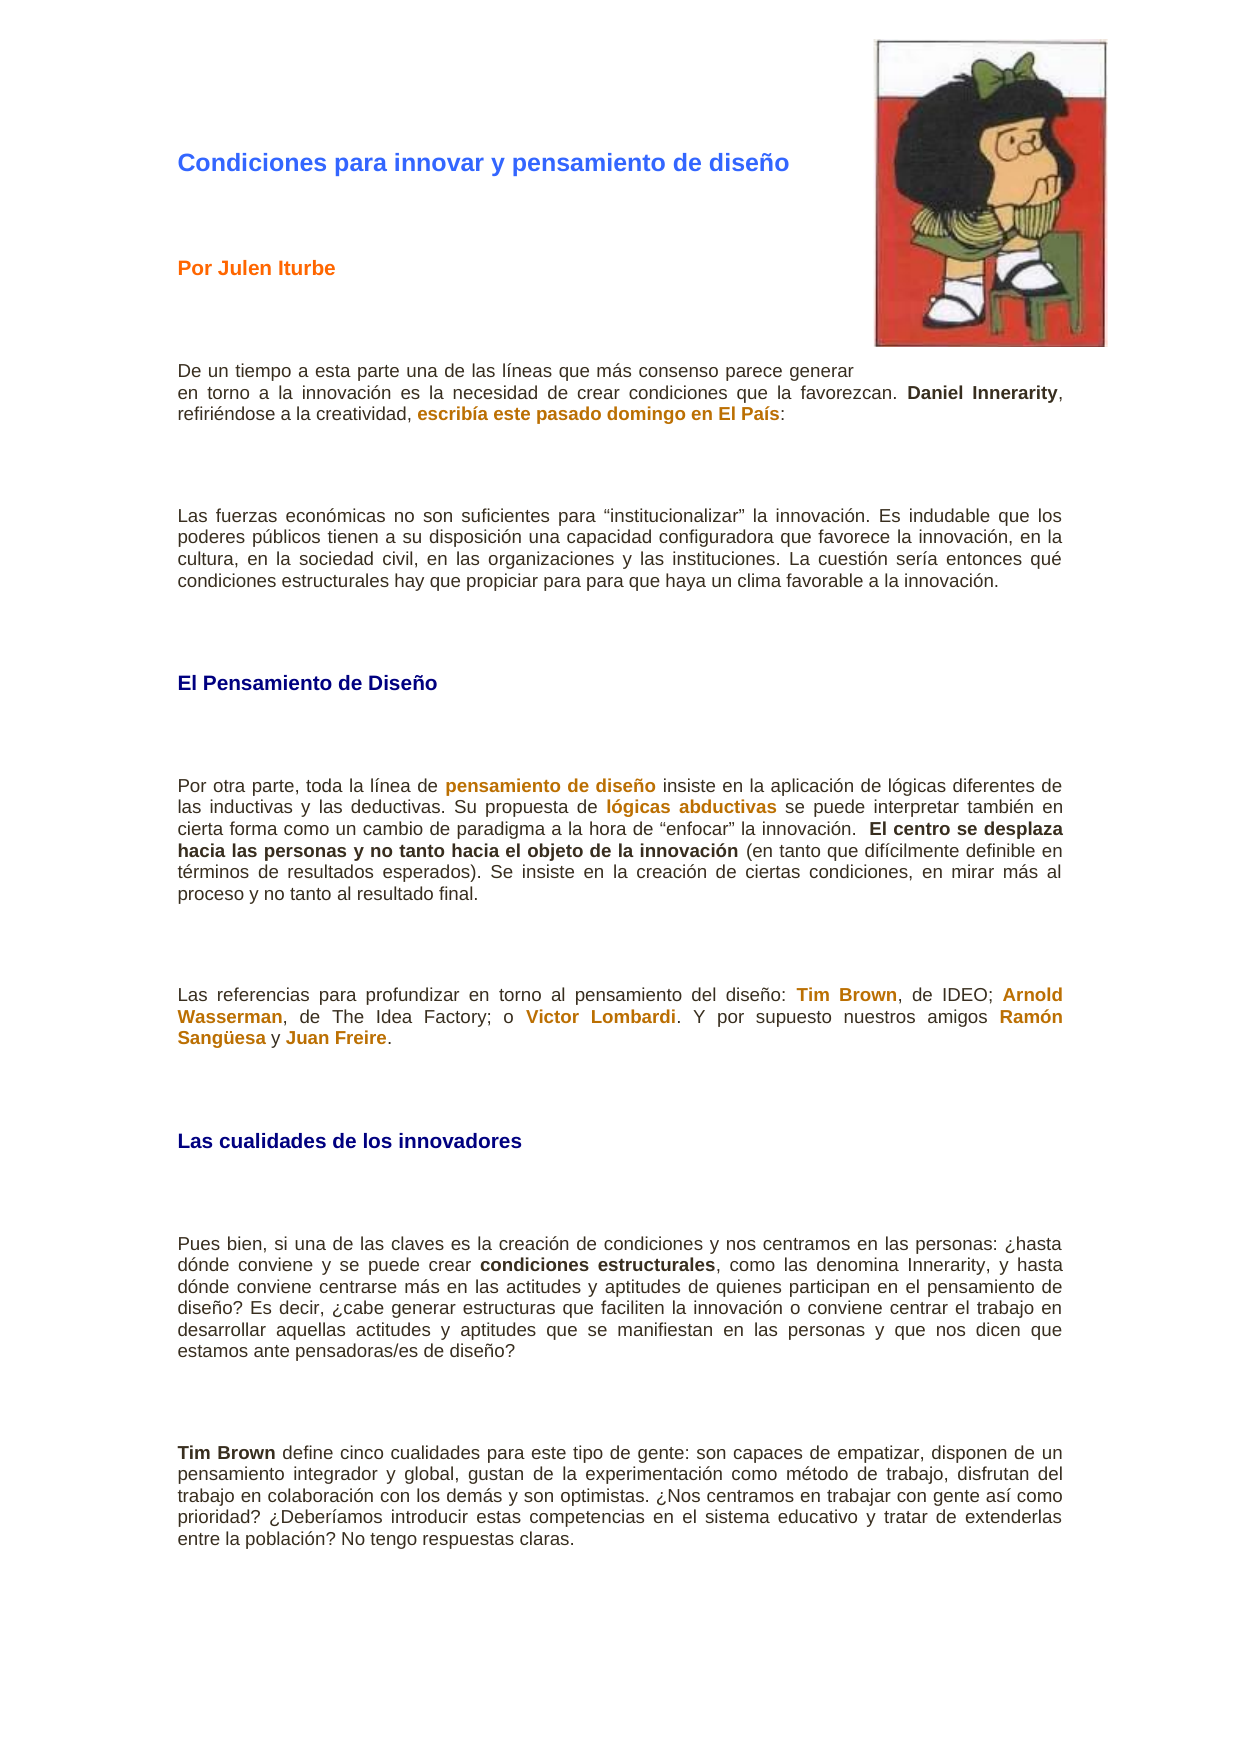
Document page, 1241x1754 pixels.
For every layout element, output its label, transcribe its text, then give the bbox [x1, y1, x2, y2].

text Por otra parte, toda la línea de pensamiento de diseño insiste en la aplicación de lógicas diferentes de las inductivas y las deductivas. Su propuesta de lógicas abductivas se puede interpretar también en cierta forma como un cambio de paradigma a la hora de “enfocar” la innovación. El centro se desplaza hacia las personas y no tanto hacia el objeto de la innovación (en tanto que difícilmente definible en términos de resultados esperados). Se insiste en la creación de ciertas condiciones, en mirar más al proceso y no tanto al resultado final. [177, 775, 1063, 904]
text De un tiempo a esta parte una de las líneas que más consenso parece generar en torno a la innovación es la necesidad de crear condiciones que la favorezcan. Daniel Innerarity, refiriéndose a la creatividad, escribía este pasado domingo en El País: [177, 360, 1063, 425]
text Condiciones para innovar y pensamiento de diseño [177, 148, 873, 176]
text Las fuerzas económicas no son suficientes para “institucionalizar” la innovación. Es indudable que los poderes públicos tienen a su disposición una capacidad configuradora que favorece la innovación, en la cultura, en la sociedad civil, en las organizaciones y las instituciones. La cuestión sería entonces qué condiciones estructurales hay que propiciar para para que haya un clima favorable a la innovación. [177, 505, 1063, 591]
text El Pensamiento de Diseño [177, 671, 1063, 695]
text Tim Brown define cinco cualidades para este tipo de gente: son capaces de empatizar, disponen de un pensamiento integrador y global, gustan de la experimentación como método de trabajo, disfrutan del trabajo en colaboración con los demás y son optimistas. ¿Nos centramos en trabajar con gente así como prioridad? ¿Deberíamos introducir estas competencias en el sistema educativo y tratar de extenderlas entre la población? No tengo respuestas claras. [177, 1442, 1063, 1549]
text Pues bien, si una de las claves es la creación de condiciones y nos centramos en las personas: ¿hasta dónde conviene y se puede crear condiciones estructurales, como las denomina Innerarity, y hasta dónde conviene centrarse más en las actitudes y aptitudes de quienes participan en el pensamiento de diseño? Es decir, ¿cabe generar estructuras que faciliten la innovación o conviene centrar el trabajo en desarrollar aquellas actitudes y aptitudes que se manifiestan en las personas y que nos dicen que estamos ante pensadoras/es de diseño? [177, 1232, 1063, 1362]
text Las referencias para profundizar en torno al pensamiento del diseño: Tim Brown, de IDEO; Arnold Wasserman, de The Idea Factory; o Victor Lombardi. Y por supuesto nuestros amigos Ramón Sangüesa y Juan Freire. [177, 984, 1063, 1049]
text Por Julen Iturbe [177, 256, 873, 280]
picture [873, 39, 1108, 347]
text Las cualidades de los innovadores [177, 1128, 1063, 1152]
